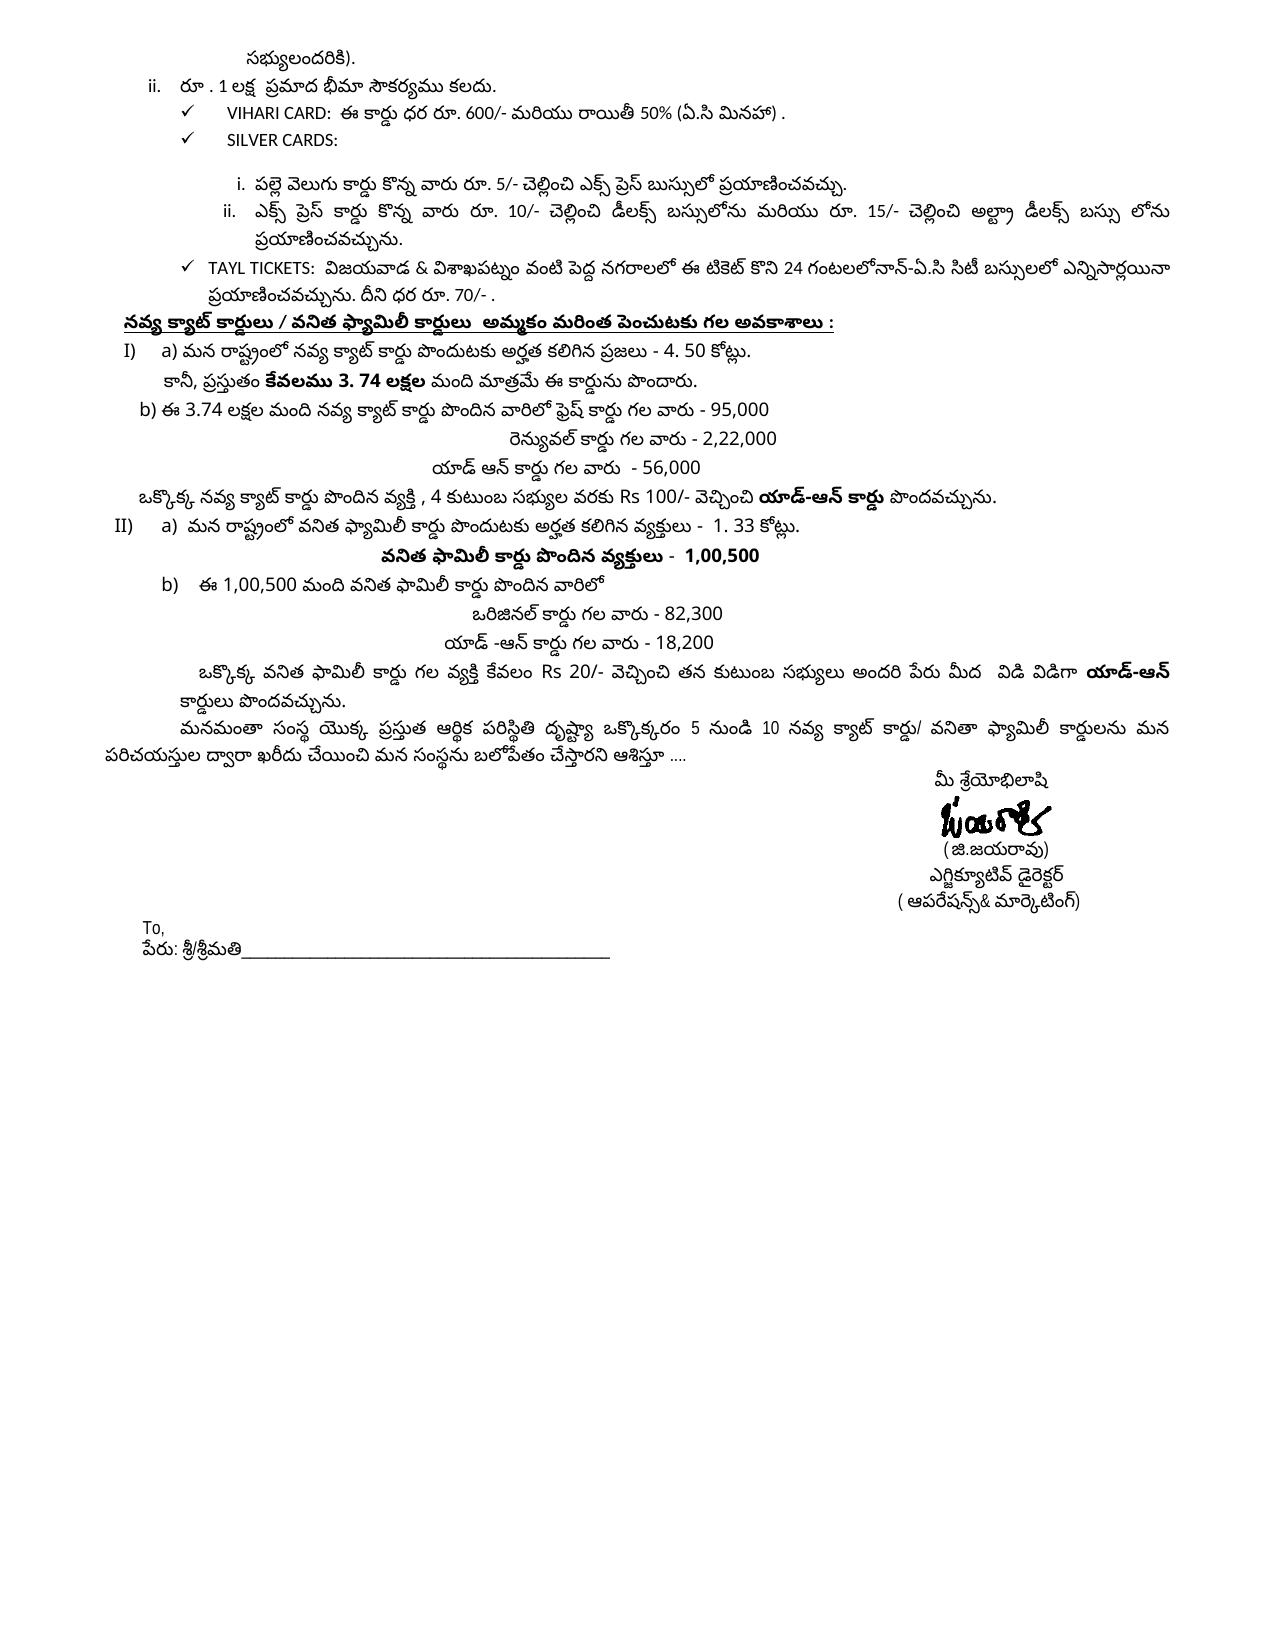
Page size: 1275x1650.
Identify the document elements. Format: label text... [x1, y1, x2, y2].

list పల్లె వెలుగు కార్డు కొన్న వారు రూ. 5/- చెల్లించి ఎక్స్ ప్రెస్ బుస్సులో ప్రయాణించవచ్చు. [246, 172, 1170, 199]
text రెన్యువల్ కార్డు గల వారు - 2,22,000 [405, 425, 1170, 454]
list TAYL TICKETS: విజయవాడ & విశాఖపట్నం వంటి పెద్ద నగరాలలో ఈ టికెట్ కొని 24 గంటలలోనాన్-ఏ.సి సిటీ బస్సులలో ఎన్నిసార్లయినా ప్రయాణించవచ్చును. దీని ధర రూ. 70/- . [180, 254, 1170, 310]
list ఒక్కొక్క వనిత ఫామిలీ కార్డు గల వ్యక్తి కేవలం Rs 20/- వెచ్చించి తన కుటుంబ సభ్యులు అందరి పేరు మీద విడి విడిగా యాడ్-ఆన్ కార్డులు పొందవచ్చును. [180, 658, 1170, 717]
text b) ఈ 3.74 లక్షల మంది నవ్య క్యాట్ కార్డు పొందిన వారిలో ఫ్రెష్ కార్డు గల వారు - 95,000 [105, 396, 1170, 425]
text పేరు: శ్రీ/శ్రీమతి___________________________________________ [142, 938, 1170, 965]
text సభ్యులందరికి). [236, 46, 1170, 74]
text To, [142, 917, 1170, 938]
text ( ఆపరేషన్స్& మార్కెటింగ్) [780, 890, 1170, 917]
text యాడ్ ఆన్ కార్డు గల వారు - 56,000 [105, 454, 1170, 483]
list a) మన రాష్ట్రంలో వనిత ఫ్యామిలీ కార్డు పొందుటకు అర్హత కలిగిన వ్యక్తులు - 1. 33 కోట్లు. [114, 513, 1170, 542]
text కానీ, ప్రస్తుతం కేవలము 3. 74 లక్షల మంది మాత్రమే ఈ కార్డును పొందారు. [105, 367, 1170, 396]
list ఈ 1,00,500 మంది వనిత ఫామిలీ కార్డు పొందిన వారిలో [161, 571, 1170, 600]
text మీ శ్రేయోభిలాషి [855, 770, 1170, 795]
list మనమంతా సంస్థ యొక్క ప్రస్తుత ఆర్థిక పరిస్థితి దృష్ట్యా ఒక్కొక్కరం 5 నుండి 10 నవ్య క్యాట్ కార్డు/ వనితా ఫ్యామిలీ కార్డులను మన పరిచయస్తుల ద్వారా ఖరీదు చేయించి మన సంస్థను బలోపేతం చేస్తారని ఆశిస్తూ .... [105, 717, 1170, 770]
list ఒరిజినల్ కార్డు గల వారు - 82,300 [199, 600, 1170, 629]
list రూ . 1 లక్ష ప్రమాద భీమా సౌకర్యము కలదు. [105, 74, 1170, 101]
list యాడ్ -ఆన్ కార్డు గల వారు - 18,200 [161, 629, 1170, 658]
list SILVER CARDS: [180, 128, 1170, 151]
list వనిత ఫామిలీ కార్డు పొందిన వ్యక్తులు - 1,00,500 [161, 542, 1170, 571]
list నవ్య క్యాట్ కార్డులు / వనిత ఫ్యామిలీ కార్డులు అమ్మకం మరింత పెంచుటకు గల అవకాశాలు : [124, 310, 1170, 338]
list VIHARI CARD: ఈ కార్డు ధర రూ. 600/- మరియు రాయితీ 50% (ఏ.సి మినహా) . [180, 101, 1170, 128]
text ఒక్కొక్క నవ్య క్యాట్ కార్డు పొందిన వ్యక్తి , 4 కుటుంబ సభ్యుల వరకు Rs 100/- వెచ్చించి యాడ్-ఆన్ కార్డు పొందవచ్చును. [105, 483, 1170, 513]
text (జి.జయరావు) [105, 838, 1170, 864]
text ఎగ్జిక్యూటివ్ డైరెక్టర్ [105, 864, 1170, 890]
list a) మన రాష్ట్రంలో నవ్య క్యాట్ కార్డు పొందుటకు అర్హత కలిగిన ప్రజలు - 4. 50 కోట్లు. [124, 338, 1170, 367]
list ఎక్స్ ప్రెస్ కార్డు కొన్న వారు రూ. 10/- చెల్లించి డీలక్స్ బస్సులోను మరియు రూ. 15/- చెల్లించి అల్ట్రా డీలక్స్ బస్సు లోను ప్రయాణించవచ్చును. [236, 199, 1170, 254]
